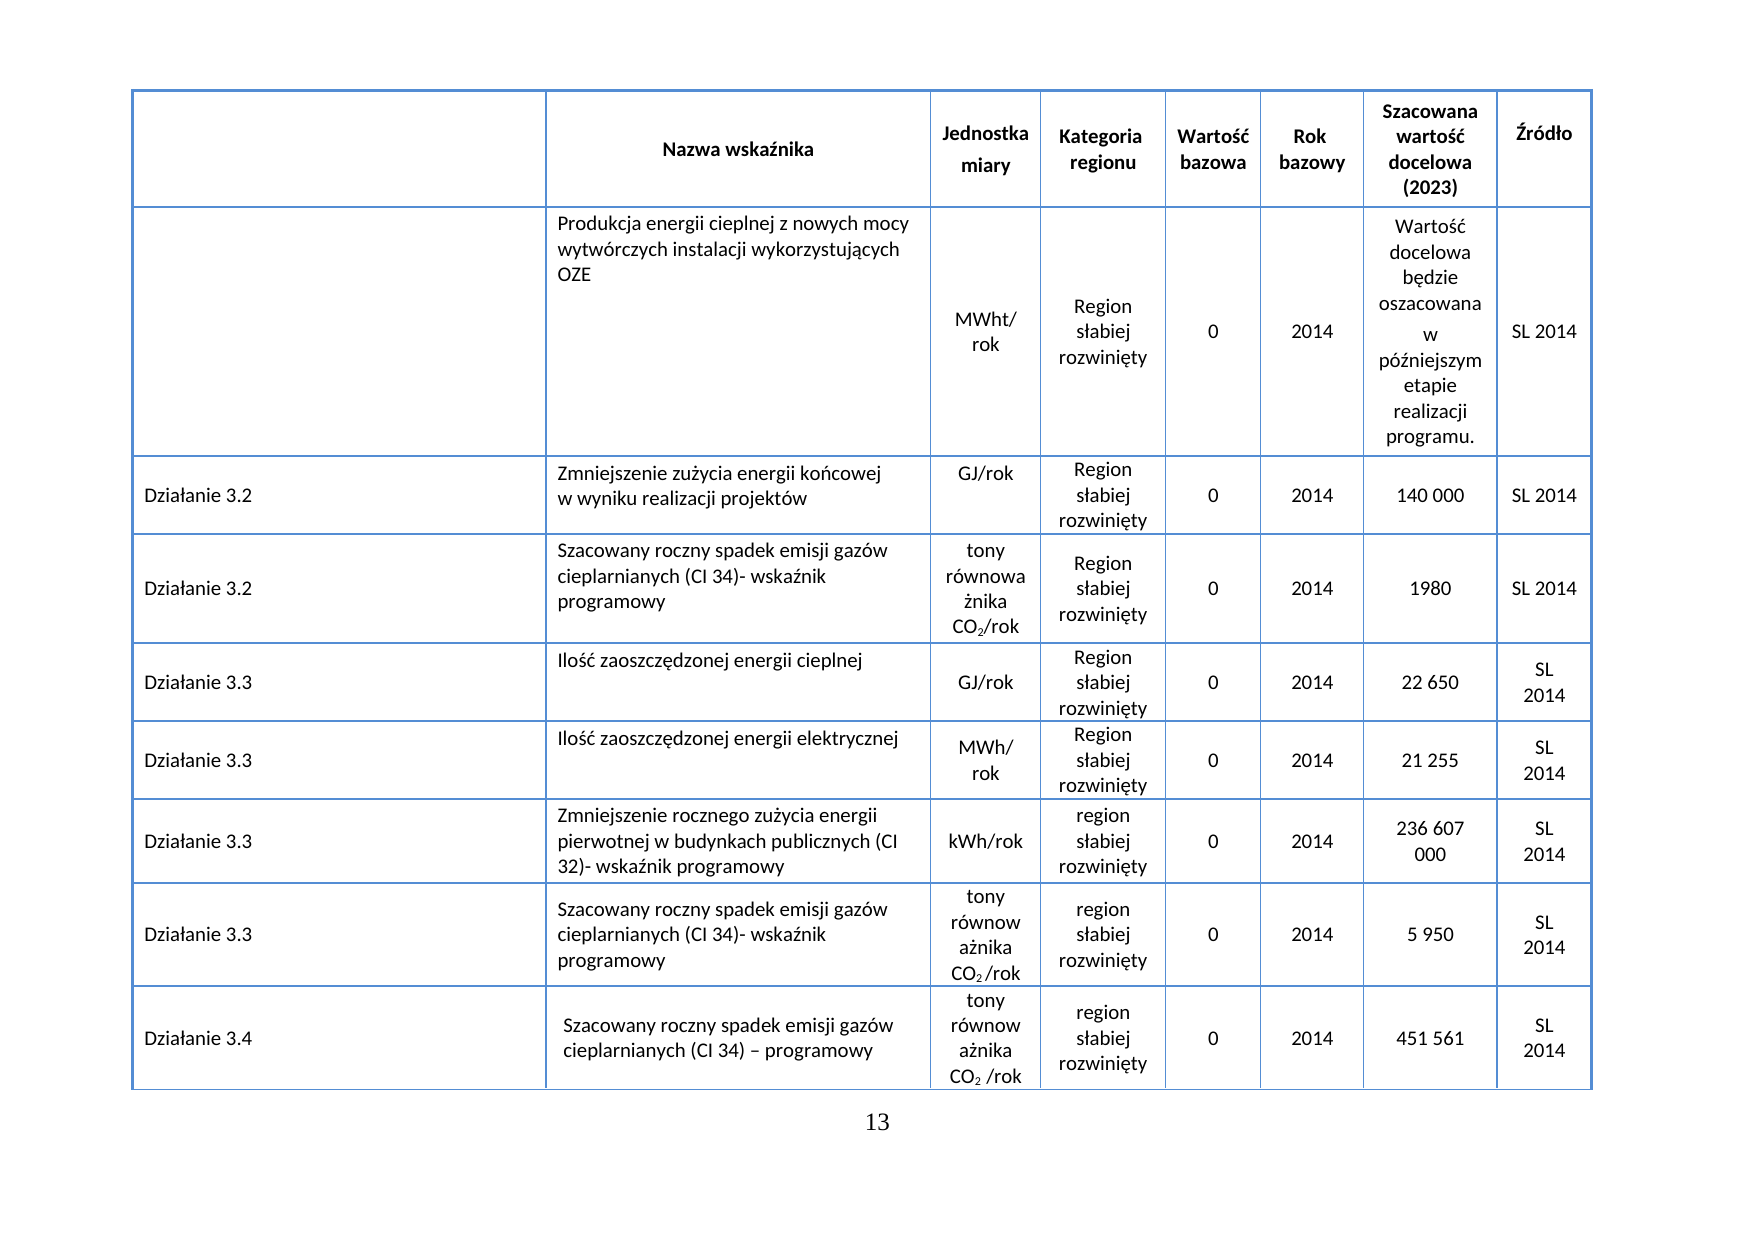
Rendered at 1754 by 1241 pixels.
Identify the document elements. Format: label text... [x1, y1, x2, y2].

table_cell Działanie 3.3 [134, 644, 545, 720]
table_cell 2014 [1261, 884, 1363, 985]
table_cell 1980 [1364, 535, 1496, 642]
table_cell 451 561 [1364, 987, 1496, 1088]
table_cell Działanie 3.3 [134, 800, 545, 882]
table_cell tony równoważnika CO2 /rok [931, 987, 1040, 1088]
table_header Źródło [1498, 92, 1590, 206]
table_cell Działanie 3.3 [134, 722, 545, 798]
table_cell Region słabiej rozwinięty [1041, 208, 1165, 455]
table_cell Zmniejszenie zużycia energii końcowej w wyniku realizacji projektów [547, 457, 930, 533]
table_cell Działanie 3.2 [134, 535, 545, 642]
table_header Szacowana wartość docelowa (2023) [1364, 92, 1496, 206]
table_cell 2014 [1261, 535, 1363, 642]
table_cell Działanie 3.4 [134, 987, 545, 1088]
table_cell 2014 [1261, 800, 1363, 882]
table_cell tony równoważnika CO2 /rok [931, 884, 1040, 985]
table_cell 0 [1166, 800, 1260, 882]
table_cell Region słabiej rozwinięty [1041, 457, 1165, 533]
table_cell SL 2014 [1498, 800, 1590, 882]
table_cell 21 255 [1364, 722, 1496, 798]
table_cell 2014 [1261, 987, 1363, 1088]
table_cell Ilość zaoszczędzonej energii elektrycznej [547, 722, 930, 798]
table_cell region słabiej rozwinięty [1041, 987, 1165, 1088]
table_cell Ilość zaoszczędzonej energii cieplnej [547, 644, 930, 720]
table_cell Region słabiej rozwinięty [1041, 535, 1165, 642]
table_cell 0 [1166, 457, 1260, 533]
table_cell MWh/rok [931, 722, 1040, 798]
table_cell tony równoważnika CO2/rok [931, 535, 1040, 642]
table_header Kategoria regionu [1041, 92, 1165, 206]
table_cell 2014 [1261, 208, 1363, 455]
table_cell Produkcja energii cieplnej z nowych mocy wytwórczych instalacji wykorzystujących OZE [547, 208, 930, 455]
table_cell 0 [1166, 535, 1260, 642]
table_cell SL 2014 [1498, 987, 1590, 1088]
table_cell SL 2014 [1498, 884, 1590, 985]
table_cell 0 [1166, 722, 1260, 798]
table_cell kWh/rok [931, 800, 1040, 882]
table_cell 0 [1166, 208, 1260, 455]
table_cell SL 2014 [1498, 644, 1590, 720]
table_cell SL 2014 [1498, 208, 1590, 455]
table_cell 5 950 [1364, 884, 1496, 985]
table_cell Wartość docelowa będzie oszacowana w późniejszym etapie realizacji programu. [1364, 208, 1496, 455]
table_cell Szacowany roczny spadek emisji gazów cieplarnianych (CI 34)- wskaźnik programowy [547, 535, 930, 642]
table_cell Szacowany roczny spadek emisji gazów cieplarnianych (CI 34) – programowy [547, 987, 930, 1088]
table_cell SL 2014 [1498, 722, 1590, 798]
table_header Jednostka miary [931, 92, 1040, 206]
table_cell 22 650 [1364, 644, 1496, 720]
table_cell Działanie 3.2 [134, 457, 545, 533]
table_cell 2014 [1261, 722, 1363, 798]
table_cell 2014 [1261, 644, 1363, 720]
table_cell 0 [1166, 644, 1260, 720]
table_cell Działanie 3.3 [134, 884, 545, 985]
table_cell 0 [1166, 987, 1260, 1088]
table_cell MWht/rok [931, 208, 1040, 455]
table_cell 140 000 [1364, 457, 1496, 533]
table_cell Szacowany roczny spadek emisji gazów cieplarnianych (CI 34)- wskaźnik programowy [547, 884, 930, 985]
table_cell 2014 [1261, 457, 1363, 533]
table_header Nazwa wskaźnika [547, 92, 930, 206]
table_cell 236 607 000 [1364, 800, 1496, 882]
table_header Rok bazowy [1261, 92, 1363, 206]
table_cell Region słabiej rozwinięty [1041, 644, 1165, 720]
table_cell SL 2014 [1498, 457, 1590, 533]
table_cell GJ/rok [931, 644, 1040, 720]
table_cell region słabiej rozwinięty [1041, 884, 1165, 985]
table_header Wartość bazowa [1166, 92, 1260, 206]
table_cell 0 [1166, 884, 1260, 985]
table_cell region słabiej rozwinięty [1041, 800, 1165, 882]
table_cell Zmniejszenie rocznego zużycia energii pierwotnej w budynkach publicznych (CI 32)- wskaźnik programowy [547, 800, 930, 882]
table_cell [134, 208, 545, 455]
table_cell Region słabiej rozwinięty [1041, 722, 1165, 798]
table_cell SL 2014 [1498, 535, 1590, 642]
table_cell GJ/rok [931, 457, 1040, 533]
table_header [134, 92, 545, 206]
